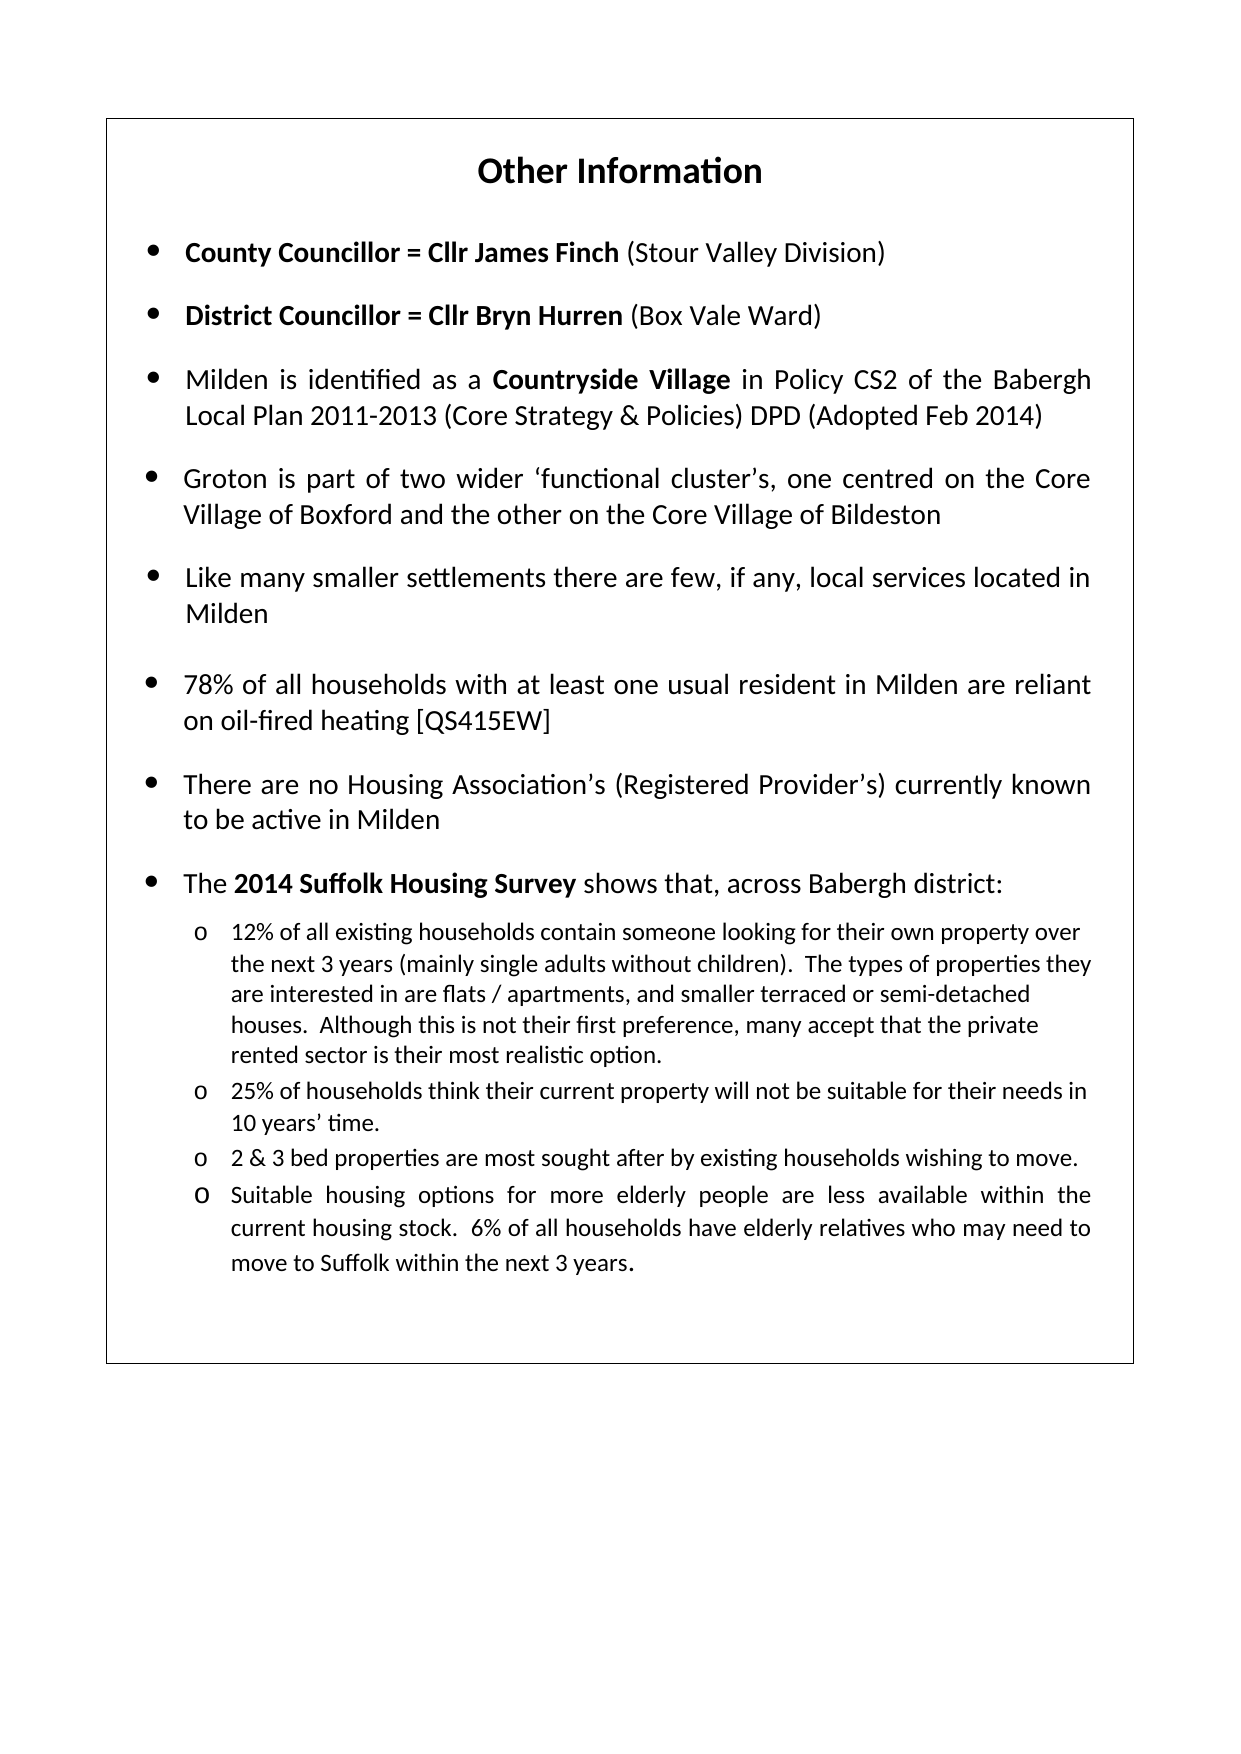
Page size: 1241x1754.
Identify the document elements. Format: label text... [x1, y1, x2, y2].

table_header Other Information County Councillor = Cllr James Finch (Stour Valley Division) District Councillor = Cllr Bryn Hurren (Box Vale Ward) Milden is identified as a Countryside Village in Policy CS2 of the Babergh Local Plan 2011-2013 (Core Strategy & Policies) DPD (Adopted Feb 2014) Groton is part of two wider ‘functional cluster’s, one centred on the Core Village of Boxford and the other on the Core Village of Bildeston Like many smaller settlements there are few, if any, local services located in Milden 78% of all households with at least one usual resident in Milden are reliant on oil-fired heating [QS415EW] There are no Housing Association’s (Registered Provider’s) currently known to be active in Milden The 2014 Suffolk Housing Survey shows that, across Babergh district: 12% of all existing households contain someone looking for their own property over the next 3 years (mainly single adults without children). The types of properties they are interested in are flats / apartments, and smaller terraced or semi-detached houses. Although this is not their first preference, many accept that the private rented sector is their most realistic option. 25% of households think their current property will not be suitable for their needs in 10 years’ time. 2 & 3 bed properties are most sought after by existing households wishing to move. Suitable housing options for more elderly people are less available within the current housing stock. 6% of all households have elderly relatives who may need to move to Suffolk within the next 3 years. [107, 119, 1133, 1362]
